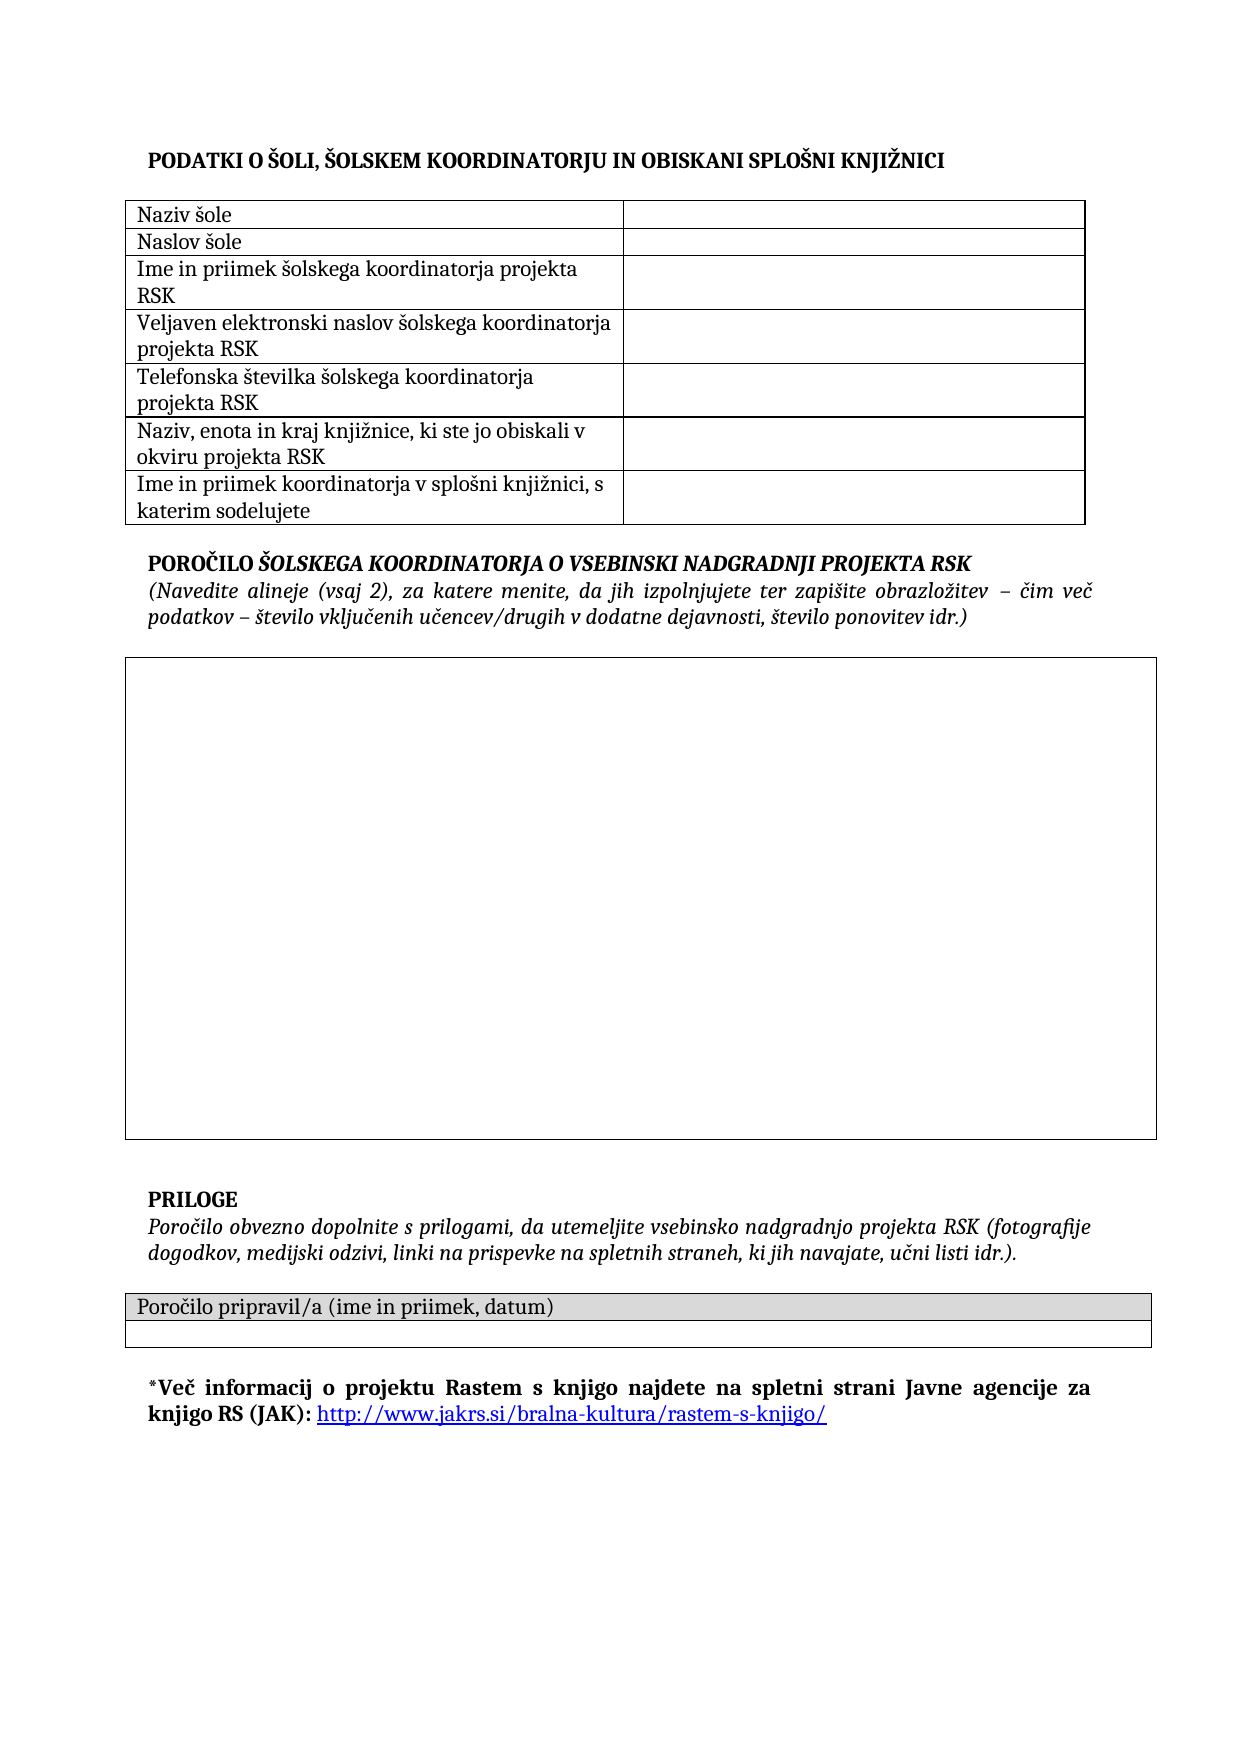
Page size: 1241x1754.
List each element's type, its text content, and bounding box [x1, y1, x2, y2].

table_cell [624, 364, 1084, 416]
table_cell [624, 229, 1084, 255]
table_cell [624, 418, 1084, 470]
table_header Poročilo pripravil/a (ime in priimek, datum) [126, 1294, 1151, 1320]
table_cell Veljaven elektronski naslov šolskega koordinatorja projekta RSK [126, 310, 623, 363]
table_cell [624, 310, 1084, 363]
text *Več informacij o projektu Rastem s knjigo najdete na spletni strani Javne agencije za knjigo RS (JAK): http://www.jakrs.si/bralna-kultura/rastem-s-knjigo/ [148, 1375, 1093, 1427]
table_cell Naslov šole [126, 229, 623, 255]
table_cell [624, 471, 1084, 524]
table_header Naziv šole [126, 201, 623, 228]
table_cell Ime in priimek šolskega koordinatorja projekta RSK [126, 256, 623, 309]
table_cell [126, 1321, 1151, 1347]
text POROČILO ŠOLSKEGA KOORDINATORJA O VSEBINSKI NADGRADNJI PROJEKTA RSK [148, 551, 1093, 578]
text PRILOGE [148, 1187, 1093, 1213]
table_cell Telefonska številka šolskega koordinatorja projekta RSK [126, 364, 623, 416]
table_header [624, 201, 1084, 228]
table_header [126, 658, 1156, 1139]
table_cell Ime in priimek koordinatorja v splošni knjižnici, s katerim sodelujete [126, 471, 623, 524]
text Poročilo obvezno dopolnite s prilogami, da utemeljite vsebinsko nadgradnjo projekta RSK (fotografije dogodkov, medijski odzivi, linki na prispevke na spletnih straneh, ki jih navajate, učni listi idr.). [148, 1213, 1093, 1266]
table_cell [624, 256, 1084, 309]
table_cell Naziv, enota in kraj knjižnice, ki ste jo obiskali v okviru projekta RSK [126, 418, 623, 470]
text (Navedite alineje (vsaj 2), za katere menite, da jih izpolnjujete ter zapišite obrazložitev – čim več podatkov – število vključenih učencev/drugih v dodatne dejavnosti, število ponovitev idr.) [148, 578, 1093, 630]
text PODATKI O ŠOLI, ŠOLSKEM KOORDINATORJU IN OBISKANI SPLOŠNI KNJIŽNICI [148, 148, 1093, 174]
